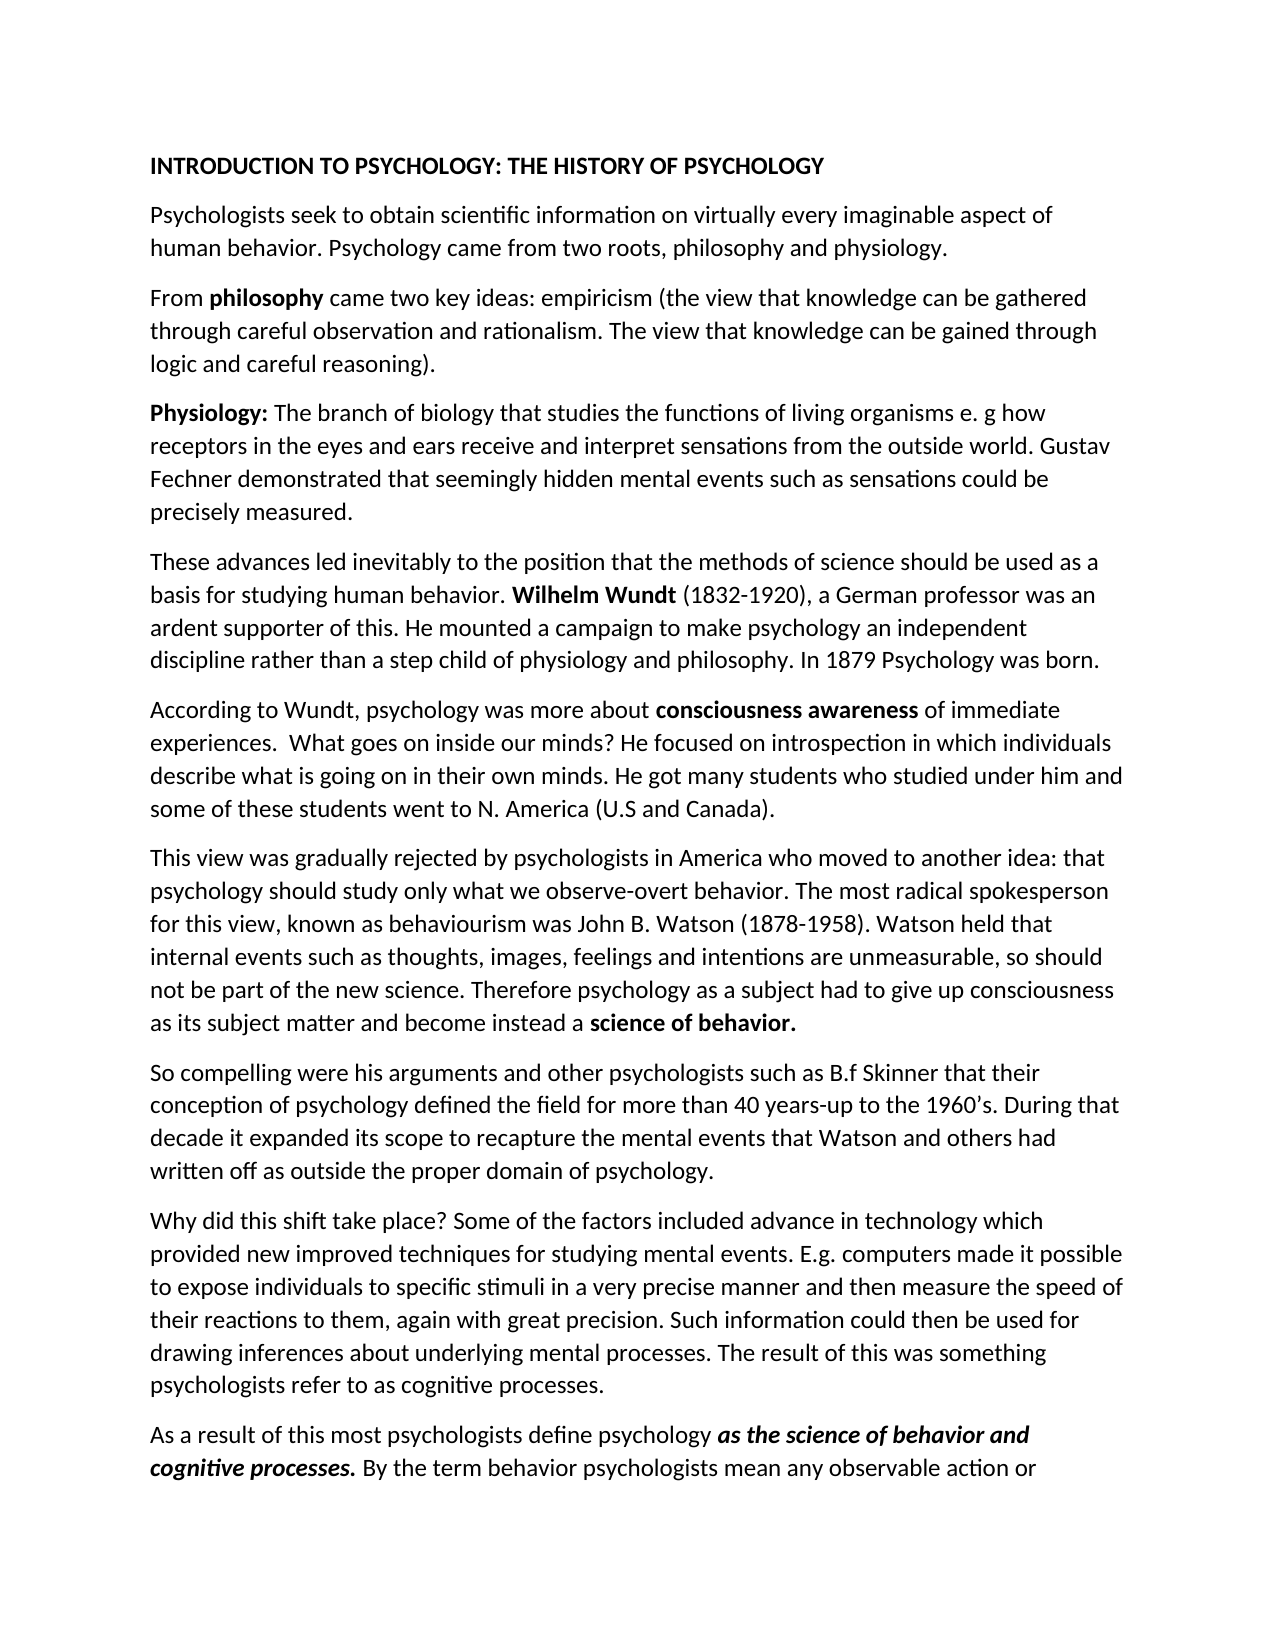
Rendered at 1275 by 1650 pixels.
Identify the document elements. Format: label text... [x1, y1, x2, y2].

text From philosophy came two key ideas: empiricism (the view that knowledge can be gathered through careful observation and rationalism. The view that knowledge can be gained through logic and careful reasoning). [150, 282, 1125, 378]
text Why did this shift take place? Some of the factors included advance in technology which provided new improved techniques for studying mental events. E.g. computers made it possible to expose individuals to specific stimuli in a very precise manner and then measure the speed of their reactions to them, again with great precision. Such information could then be used for drawing inferences about underlying mental processes. The result of this was something psychologists refer to as cognitive processes. [150, 1205, 1125, 1400]
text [150, 1419, 1125, 1483]
text This view was gradually rejected by psychologists in America who moved to another idea: that psychology should study only what we observe-overt behavior. The most radical spokesperson for this view, known as behaviourism was John B. Watson (1878-1958). Watson held that internal events such as thoughts, images, feelings and intentions are unmeasurable, so should not be part of the new science. Therefore psychology as a subject had to give up consciousness as its subject matter and become instead a science of behavior. [150, 842, 1125, 1038]
text According to Wundt, psychology was more about consciousness awareness of immediate experiences. What goes on inside our minds? He focused on introspection in which individuals describe what is going on in their own minds. He got many students who studied under him and some of these students went to N. America (U.S and Canada). [150, 694, 1125, 823]
text INTRODUCTION TO PSYCHOLOGY: THE HISTORY OF PSYCHOLOGY [150, 150, 1125, 181]
text Physiology: The branch of biology that studies the functions of living organisms e. g how receptors in the eyes and ears receive and interpret sensations from the outside world. Gustav Fechner demonstrated that seemingly hidden mental events such as sensations could be precisely measured. [150, 397, 1125, 527]
text These advances led inevitably to the position that the methods of science should be used as a basis for studying human behavior. Wilhelm Wundt (1832-1920), a German professor was an ardent supporter of this. He mounted a campaign to make psychology an independent discipline rather than a step child of physiology and philosophy. In 1879 Psychology was born. [150, 546, 1125, 675]
text So compelling were his arguments and other psychologists such as B.f Skinner that their conception of psychology defined the field for more than 40 years-up to the 1960’s. During that decade it expanded its scope to recapture the mental events that Watson and others had written off as outside the proper domain of psychology. [150, 1057, 1125, 1186]
text Psychologists seek to obtain scientific information on virtually every imaginable aspect of human behavior. Psychology came from two roots, philosophy and physiology. [150, 199, 1125, 263]
